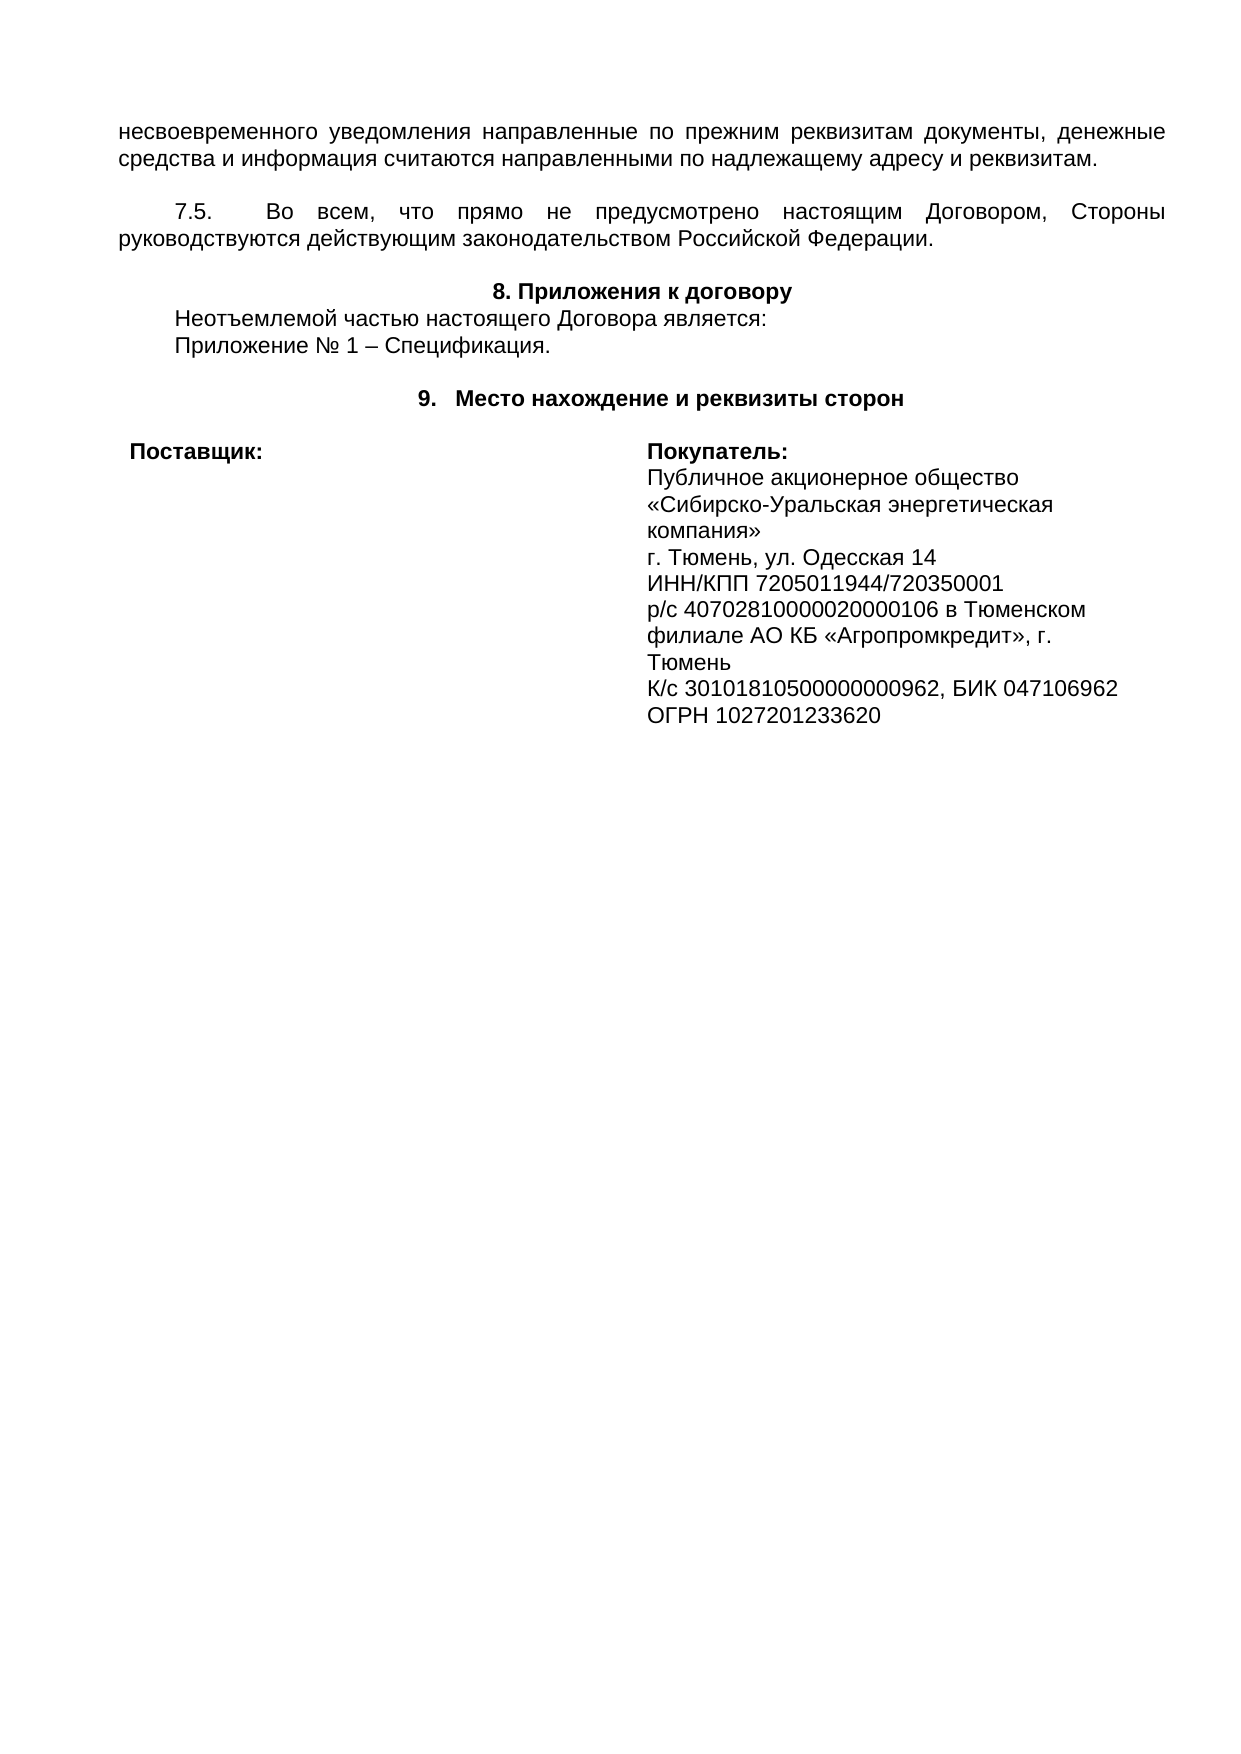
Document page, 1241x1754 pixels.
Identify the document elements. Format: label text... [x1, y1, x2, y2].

text Приложение № 1 – Спецификация. [118, 332, 1166, 358]
table_header Поставщик: [118, 438, 636, 754]
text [118, 118, 1166, 171]
text Неотъемлемой частью настоящего Договора является: [118, 305, 1166, 332]
text 8. Приложения к договору [118, 278, 1166, 305]
list Место нахождение и реквизиты сторон [156, 385, 1166, 412]
text 7.5. Во всем, что прямо не предусмотрено настоящим Договором, Стороны руководствуются действующим законодательством Российской Федерации. [118, 198, 1166, 251]
table_header Покупатель: Публичное акционерное общество «Сибирско-Уральская энергетическая компания» г. Тюмень, ул. Одесская 14 ИНН/КПП 7205011944/720350001 р/с 40702810000020000106 в Тюменском филиале АО КБ «Агропромкредит», г. Тюмень К/с 30101810500000000962, БИК 047106962 ОГРН 1027201233620 [636, 438, 1142, 754]
